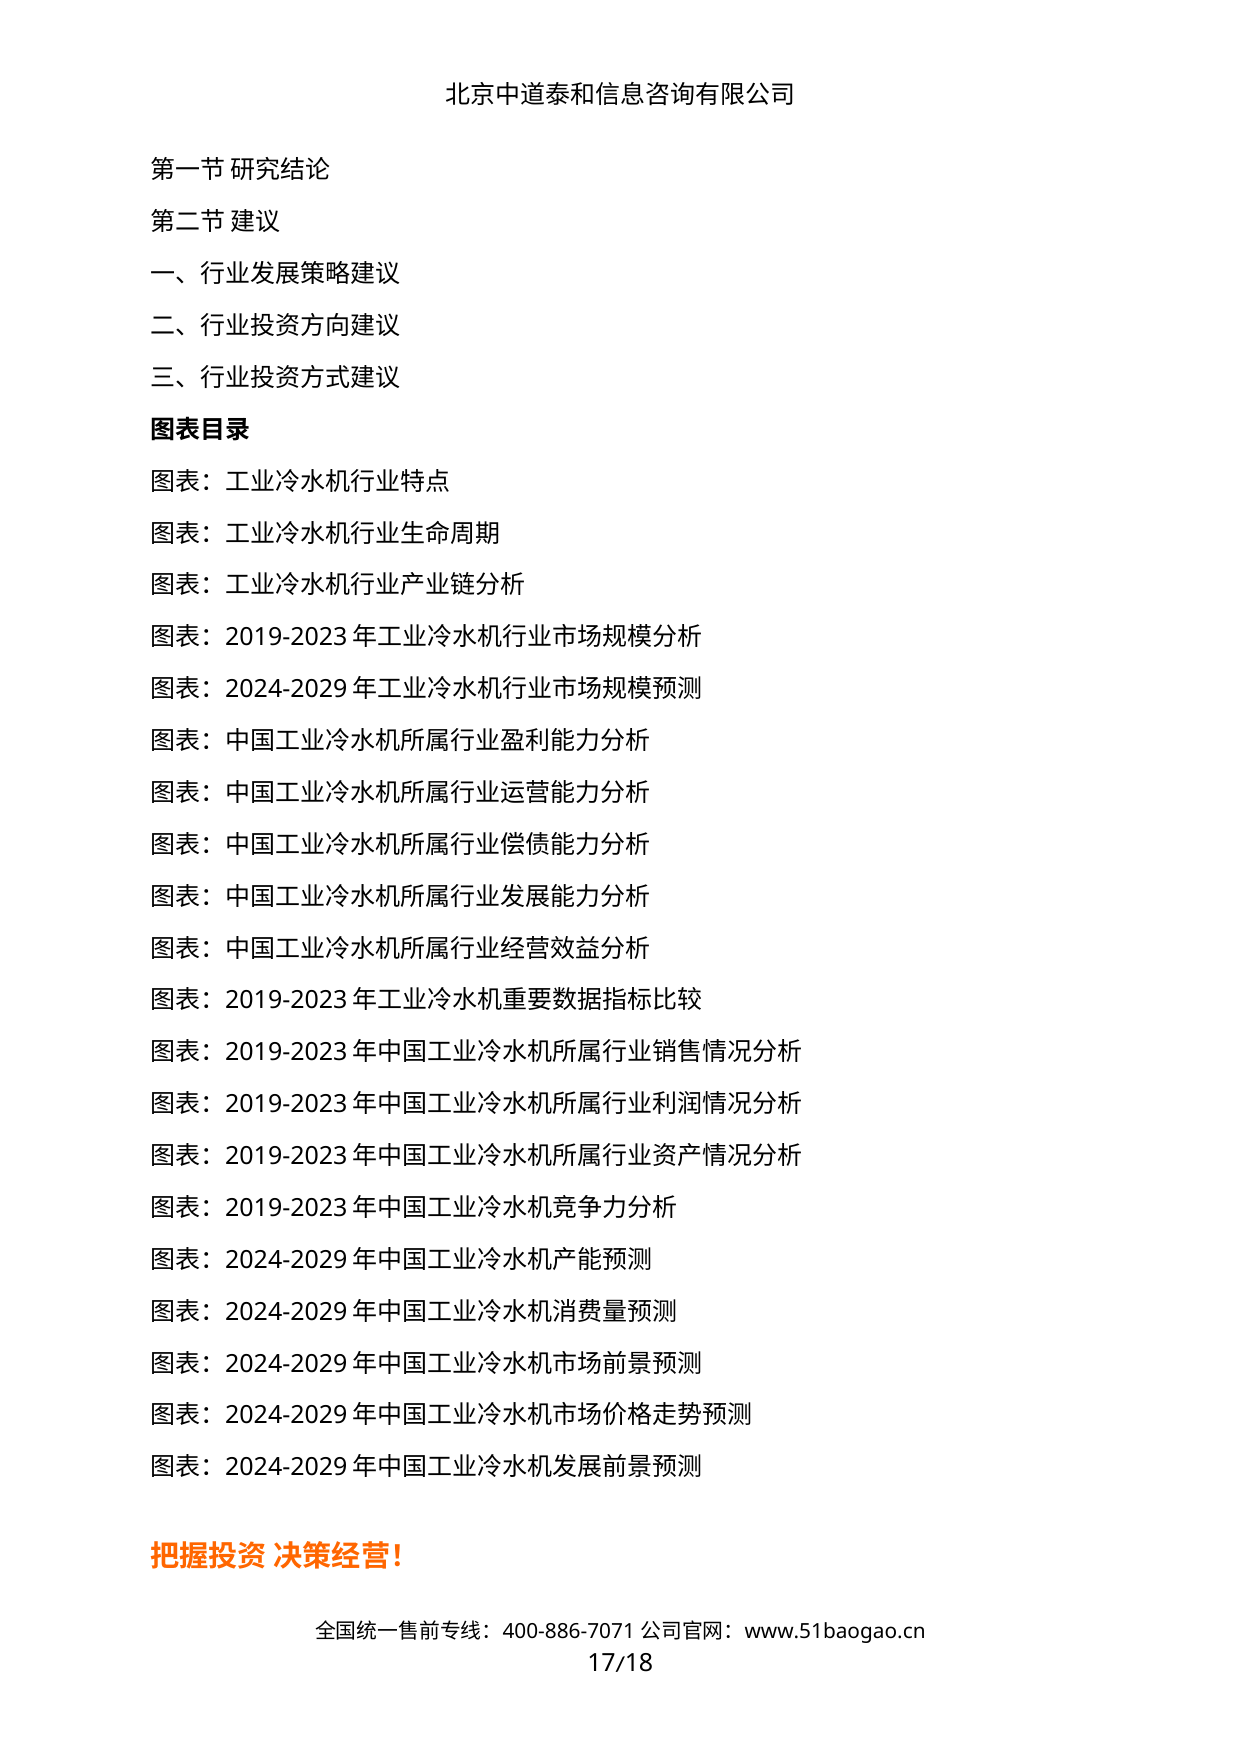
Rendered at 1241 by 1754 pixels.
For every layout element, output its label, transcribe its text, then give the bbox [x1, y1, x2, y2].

text 图表：中国工业冷水机所属行业经营效益分析 [150, 928, 1090, 964]
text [150, 1499, 1090, 1575]
text 图表：2019-2023年中国工业冷水机所属行业资产情况分析 [150, 1136, 1090, 1172]
text 图表：2024-2029年中国工业冷水机市场价格走势预测 [150, 1395, 1090, 1431]
text 第一节 研究结论 [150, 150, 1090, 186]
text 图表：2024-2029年中国工业冷水机市场前景预测 [150, 1343, 1090, 1379]
text 图表：工业冷水机行业生命周期 [150, 513, 1090, 549]
text 图表目录 [150, 409, 1090, 446]
text 图表：工业冷水机行业产业链分析 [150, 565, 1090, 601]
text 图表：2019-2023年工业冷水机行业市场规模分析 [150, 617, 1090, 653]
text 图表：2024-2029年中国工业冷水机产能预测 [150, 1239, 1090, 1276]
text 图表：2024-2029年中国工业冷水机消费量预测 [150, 1291, 1090, 1327]
text 图表：工业冷水机行业特点 [150, 461, 1090, 497]
text 图表：2019-2023年中国工业冷水机竞争力分析 [150, 1187, 1090, 1224]
text 图表：中国工业冷水机所属行业运营能力分析 [150, 772, 1090, 809]
text 图表：中国工业冷水机所属行业偿债能力分析 [150, 824, 1090, 861]
text 图表：2019-2023年中国工业冷水机所属行业销售情况分析 [150, 1032, 1090, 1068]
text 图表：2024-2029年中国工业冷水机发展前景预测 [150, 1447, 1090, 1483]
text 图表：中国工业冷水机所属行业盈利能力分析 [150, 721, 1090, 757]
text 图表：中国工业冷水机所属行业发展能力分析 [150, 876, 1090, 912]
text 图表：2019-2023年中国工业冷水机所属行业利润情况分析 [150, 1084, 1090, 1120]
text 二、行业投资方向建议 [150, 306, 1090, 342]
text 图表：2024-2029年工业冷水机行业市场规模预测 [150, 669, 1090, 705]
text 第二节 建议 [150, 202, 1090, 238]
text 三、行业投资方式建议 [150, 357, 1090, 394]
text 图表：2019-2023年工业冷水机重要数据指标比较 [150, 980, 1090, 1016]
text 一、行业发展策略建议 [150, 254, 1090, 290]
